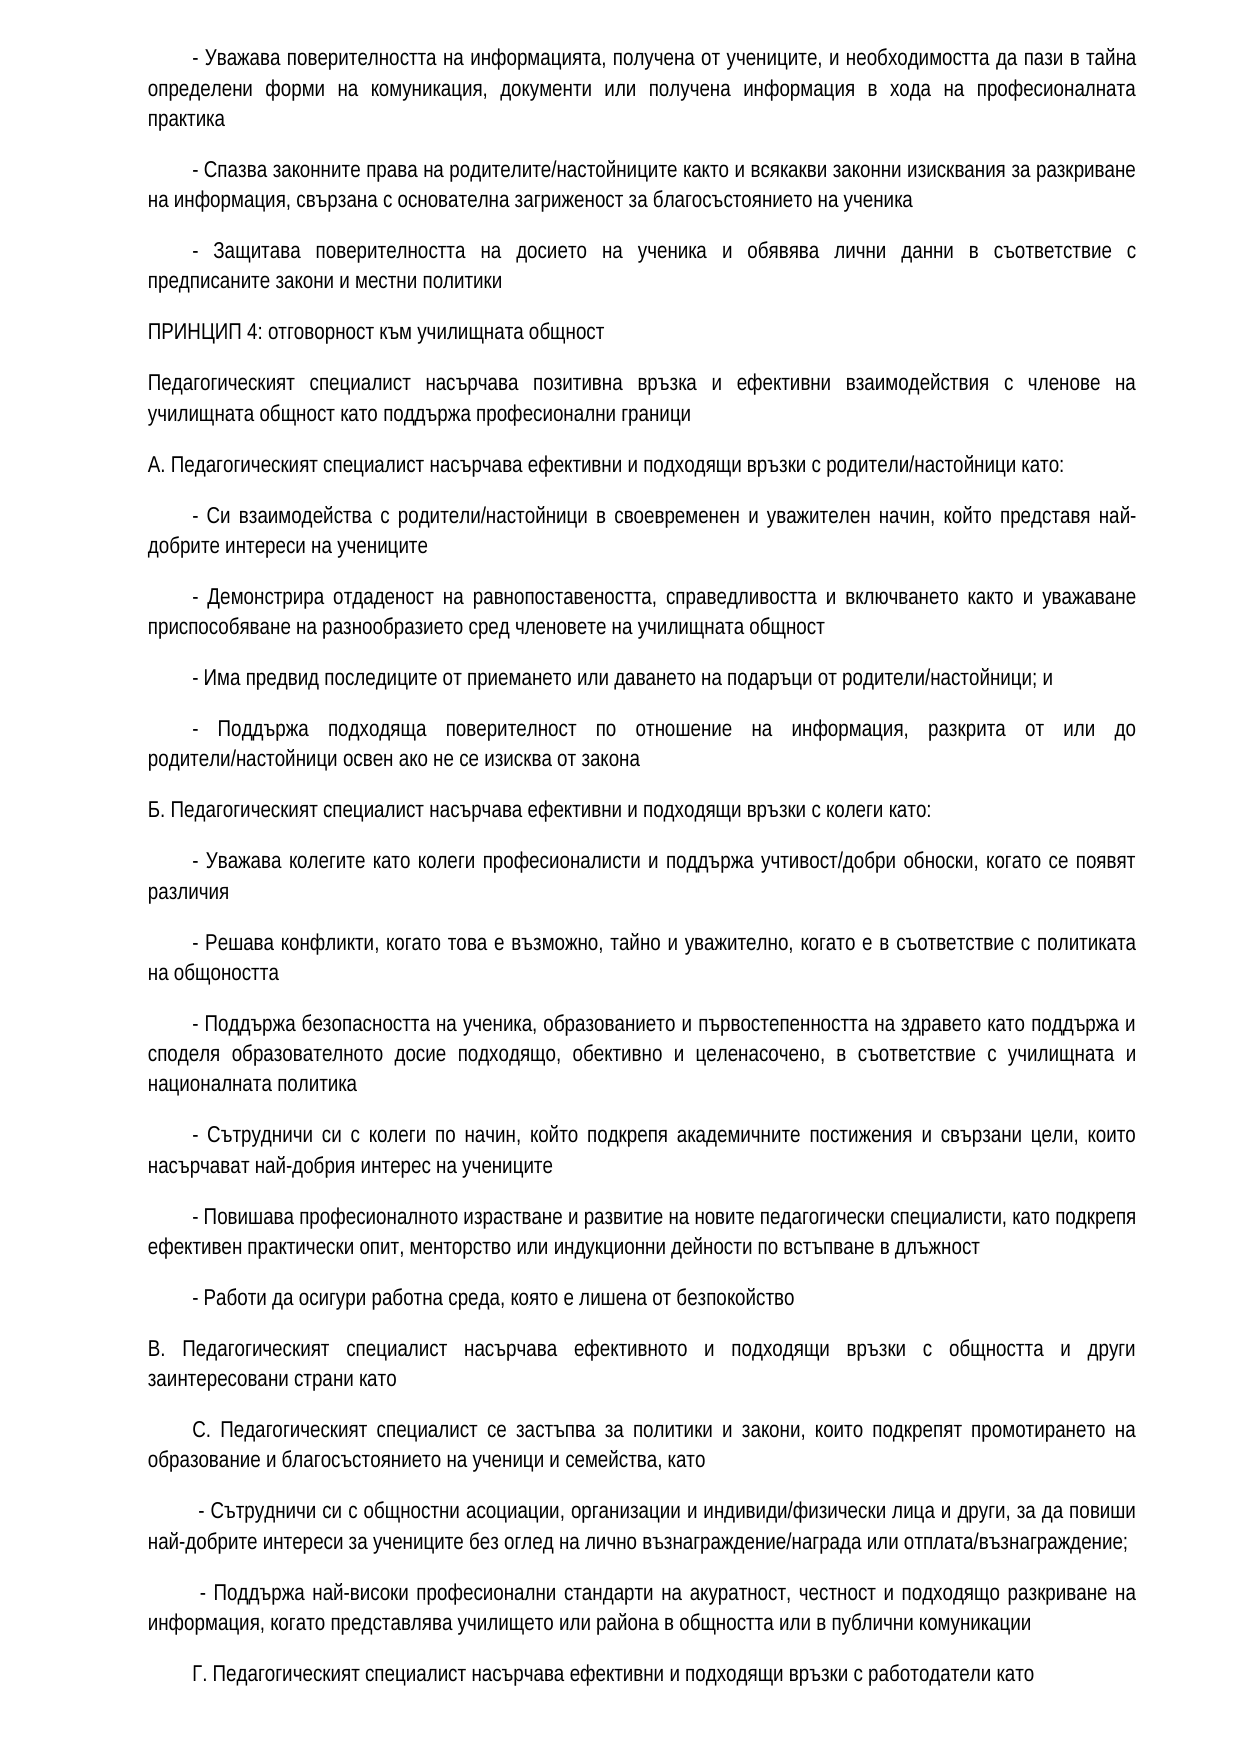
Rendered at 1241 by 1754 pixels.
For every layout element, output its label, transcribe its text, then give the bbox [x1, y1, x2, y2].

text - Поддържа най-високи професионални стандарти на акуратност, честност и подходящо разкриване на информация, когато представлява училището или района в общността или в публични комуникации [148, 1579, 1137, 1635]
text - Има предвид последиците от приемането или даването на подаръци от родители/настойници; и [148, 664, 1137, 691]
text - Демонстрира отдаденост на равнопоставеността, справедливостта и включването както и уважаване приспособяване на разнообразието сред членовете на училищната общност [148, 583, 1137, 639]
text - Работи да осигури работна среда, която е лишена от безпокойство [148, 1284, 1137, 1310]
text Педагогическият специалист насърчава позитивна връзка и ефективни взаимодействия с членове на училищната общност като поддържа професионални граници [148, 369, 1137, 426]
text А. Педагогическият специалист насърчава ефективни и подходящи връзки с родители/настойници като: [148, 451, 1137, 477]
text - Поддържа безопасността на ученика, образованието и първостепенността на здравето като поддържа и споделя образователното досие подходящо, обективно и целенасочено, в съответствие с училищната и националната политика [148, 1010, 1137, 1097]
text - Уважава поверителността на информацията, получена от учениците, и необходимостта да пази в тайна определени форми на комуникация, документи или получена информация в хода на професионалната практика [148, 44, 1137, 131]
text ПРИНЦИП 4: отговорност към училищната общност [148, 318, 1137, 345]
text Г. Педагогическият специалист насърчава ефективни и подходящи връзки с работодатели като [148, 1660, 1137, 1686]
text - Решава конфликти, когато това е възможно, тайно и уважително, когато е в съответствие с политиката на общоността [148, 929, 1137, 985]
text Б. Педагогическият специалист насърчава ефективни и подходящи връзки с колеги като: [148, 796, 1137, 823]
text - Си взаимодейства с родители/настойници в своевременен и уважителен начин, който представя най-добрите интереси на учениците [148, 502, 1137, 558]
text C. Педагогическият специалист се застъпва за политики и закони, които подкрепят промотирането на образование и благосъстоянието на ученици и семейства, като [148, 1416, 1137, 1473]
text - Уважава колегите като колеги професионалисти и поддържа учтивост/добри обноски, когато се появят различия [148, 847, 1137, 904]
text - Сътрудничи си с общностни асоциации, организации и индивиди/физически лица и други, за да повиши най-добрите интереси за учениците без оглед на лично възнаграждение/награда или отплата/възнаграждение; [148, 1497, 1137, 1554]
text - Поддържа подходяща поверителност по отношение на информация, разкрита от или до родители/настойници освен ако не се изисква от закона [148, 715, 1137, 772]
text - Сътрудничи си с колеги по начин, който подкрепя академичните постижения и свързани цели, които насърчават най-добрия интерес на учениците [148, 1121, 1137, 1178]
text - Защитава поверителността на досието на ученика и обявява лични данни в съответствие с предписаните закони и местни политики [148, 237, 1137, 294]
text - Повишава професионалното израстване и развитие на новите педагогически специалисти, като подкрепя ефективен практически опит, менторство или индукционни дейности по встъпване в длъжност [148, 1203, 1137, 1259]
text - Спазва законните права на родителите/настойниците както и всякакви законни изисквания за разкриване на информация, свързана с основателна загриженост за благосъстоянието на ученика [148, 156, 1137, 212]
text В. Педагогическият специалист насърчава ефективното и подходящи връзки с общността и други заинтересовани страни като [148, 1335, 1137, 1392]
